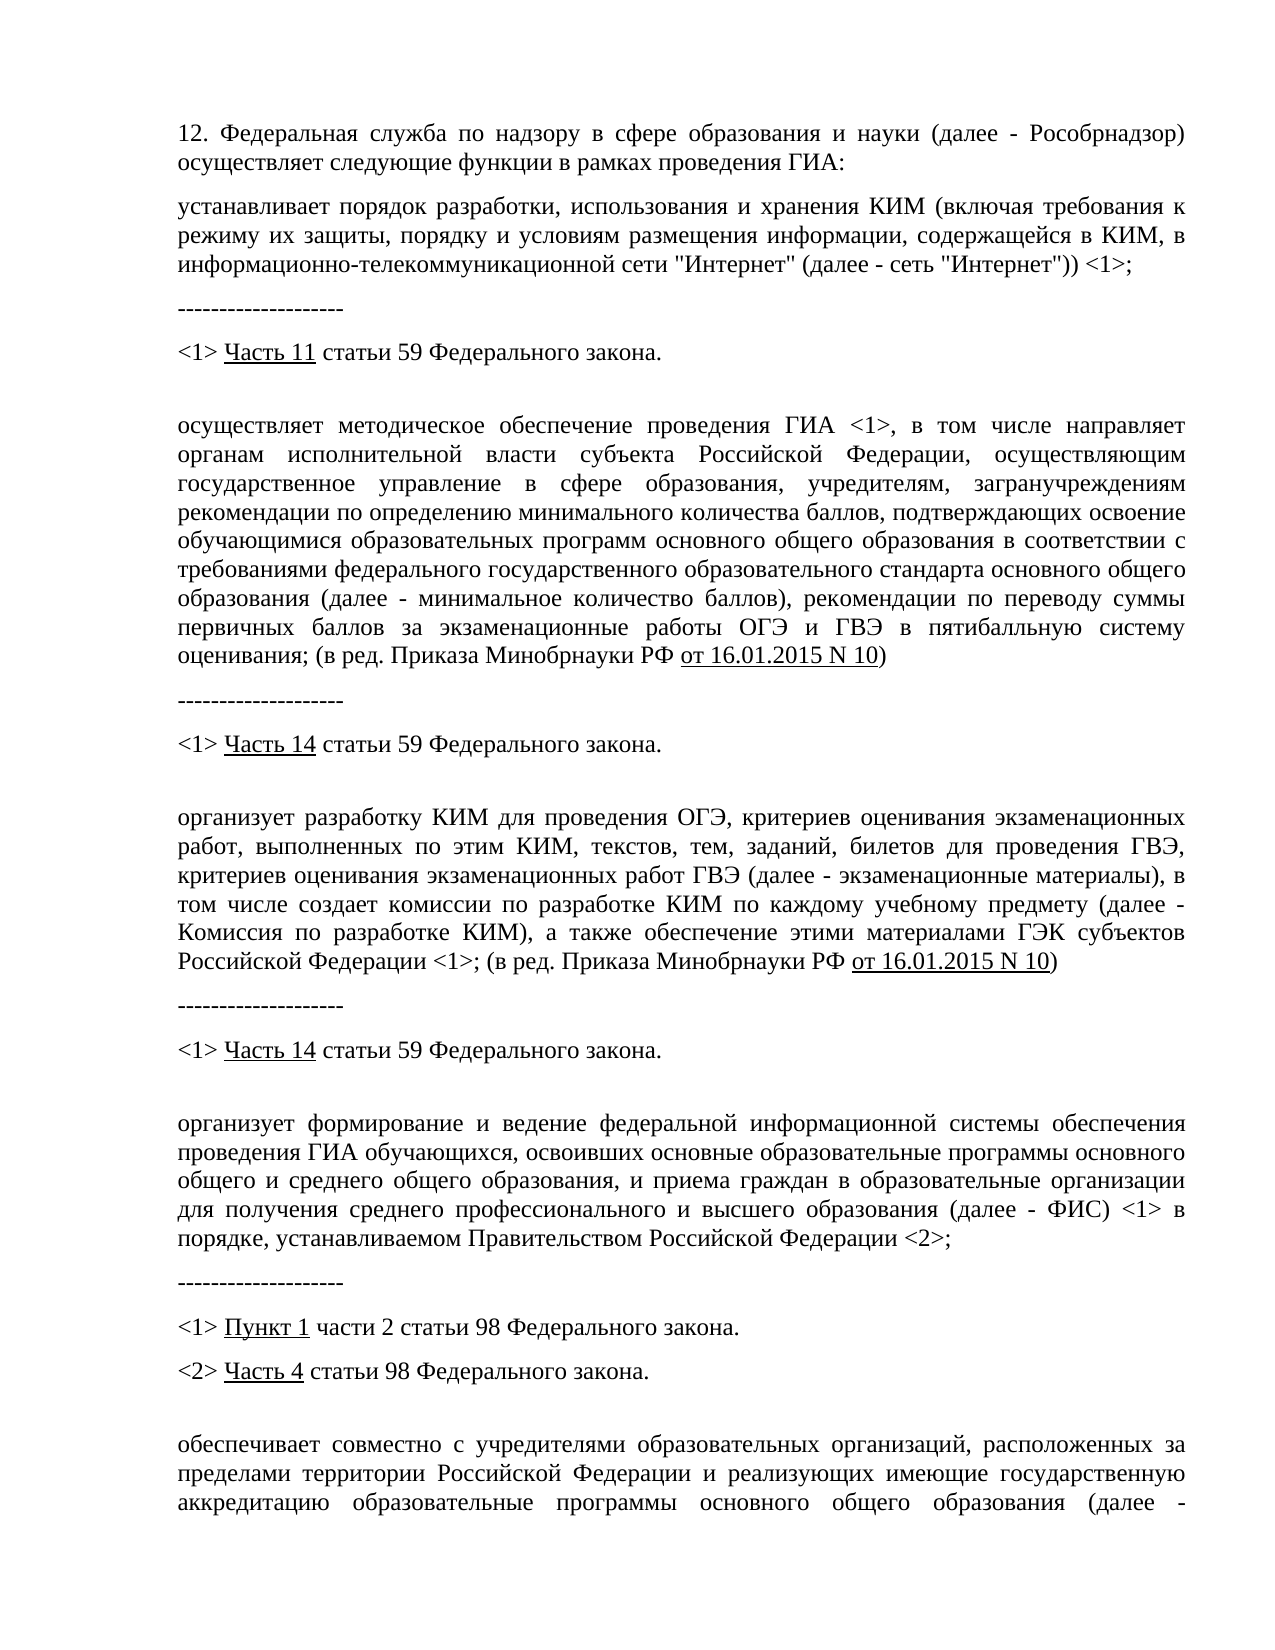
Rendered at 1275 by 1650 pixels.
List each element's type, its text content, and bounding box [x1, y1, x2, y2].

text организует формирование и ведение федеральной информационной системы обеспечения проведения ГИА обучающихся, освоивших основные образовательные программы основного общего и среднего общего образования, и приема граждан в образовательные организации для получения среднего профессионального и высшего образования (далее - ФИС) <1> в порядке, устанавливаемом Правительством Российской Федерации <2>; [177, 1108, 1186, 1252]
text <1> Часть 14 статьи 59 Федерального закона. [177, 729, 1186, 758]
text <2> Часть 4 статьи 98 Федерального закона. [177, 1356, 1186, 1385]
text организует разработку КИМ для проведения ОГЭ, критериев оценивания экзаменационных работ, выполненных по этим КИМ, текстов, тем, заданий, билетов для проведения ГВЭ, критериев оценивания экзаменационных работ ГВЭ (далее - экзаменационные материалы), в том числе создает комиссии по разработке КИМ по каждому учебному предмету (далее - Комиссия по разработке КИМ), а также обеспечение этими материалами ГЭК субъектов Российской Федерации <1>; (в ред. Приказа Минобрнауки РФ от 16.01.2015 N 10) [177, 802, 1186, 975]
text <1> Часть 11 статьи 59 Федерального закона. [177, 337, 1186, 366]
text -------------------- [177, 293, 1186, 322]
text <1> Часть 14 статьи 59 Федерального закона. [177, 1035, 1186, 1064]
text 12. Федеральная служба по надзору в сфере образования и науки (далее - Рособрнадзор) осуществляет следующие функции в рамках проведения ГИА: [177, 118, 1186, 176]
text -------------------- [177, 991, 1186, 1019]
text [177, 1429, 1186, 1516]
text устанавливает порядок разработки, использования и хранения КИМ (включая требования к режиму их защиты, порядку и условиям размещения информации, содержащейся в КИМ, в информационно-телекоммуникационной сети "Интернет" (далее - сеть "Интернет")) <1>; [177, 191, 1186, 277]
text -------------------- [177, 1267, 1186, 1296]
text осуществляет методическое обеспечение проведения ГИА <1>, в том числе направляет органам исполнительной власти субъекта Российской Федерации, осуществляющим государственное управление в сфере образования, учредителям, загранучреждениям рекомендации по определению минимального количества баллов, подтверждающих освоение обучающимися образовательных программ основного общего образования в соответствии с требованиями федерального государственного образовательного стандарта основного общего образования (далее - минимальное количество баллов), рекомендации по переводу суммы первичных баллов за экзаменационные работы ОГЭ и ГВЭ в пятибалльную систему оценивания; (в ред. Приказа Минобрнауки РФ от 16.01.2015 N 10) [177, 411, 1186, 669]
text <1> Пункт 1 части 2 статьи 98 Федерального закона. [177, 1312, 1186, 1341]
text -------------------- [177, 685, 1186, 714]
